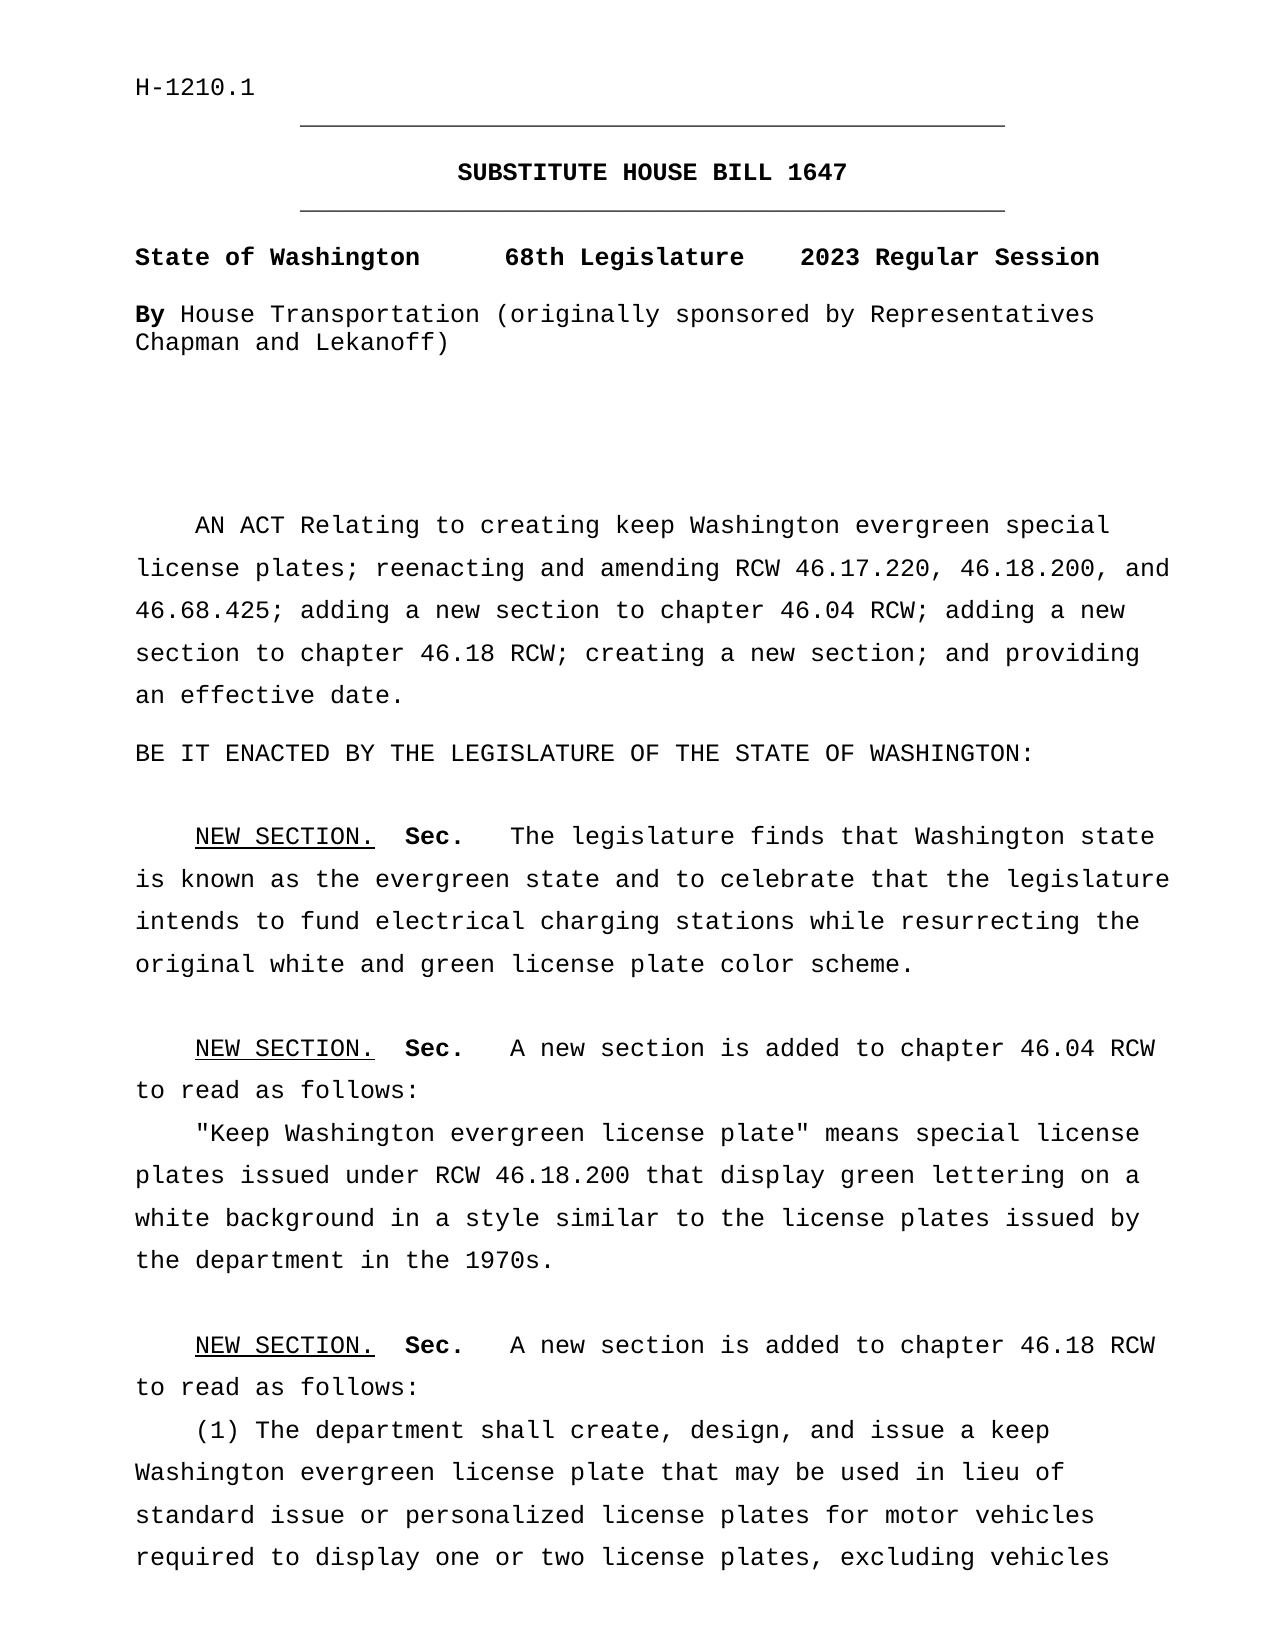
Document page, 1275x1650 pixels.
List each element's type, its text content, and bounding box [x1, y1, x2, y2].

text "Keep Washington evergreen license plate" means special license plates issued under RCW 46.18.200 that display green lettering on a white background in a style similar to the license plates issued by the department in the 1970s. [135, 1107, 1170, 1277]
text NEW SECTION. Sec. A new section is added to chapter 46.18 RCW to read as follows: [135, 1319, 1170, 1404]
text AN ACT Relating to creating keep Washington evergreen special license plates; reenacting and amending RCW 46.17.220, 46.18.200, and 46.68.425; adding a new section to chapter 46.04 RCW; adding a new section to chapter 46.18 RCW; creating a new section; and providing an effective date. [135, 500, 1170, 712]
text State of Washington 68th Legislature 2023 Regular Session [135, 245, 1170, 273]
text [135, 1404, 1170, 1574]
text BE IT ENACTED BY THE LEGISLATURE OF THE STATE OF WASHINGTON: [135, 741, 1170, 769]
text SUBSTITUTE HOUSE BILL 1647 [135, 160, 1170, 188]
text _______________________________________________ [135, 103, 1170, 132]
text By House Transportation (originally sponsored by Representatives Chapman and Lekanoff) [135, 302, 1170, 358]
text NEW SECTION. Sec. The legislature finds that Washington state is known as the evergreen state and to celebrate that the legislature intends to fund electrical charging stations while resurrecting the original white and green license plate color scheme. [135, 811, 1170, 981]
text NEW SECTION. Sec. A new section is added to chapter 46.04 RCW to read as follows: [135, 1022, 1170, 1107]
text _______________________________________________ [135, 188, 1170, 217]
text H-1210.1 [135, 75, 1170, 103]
